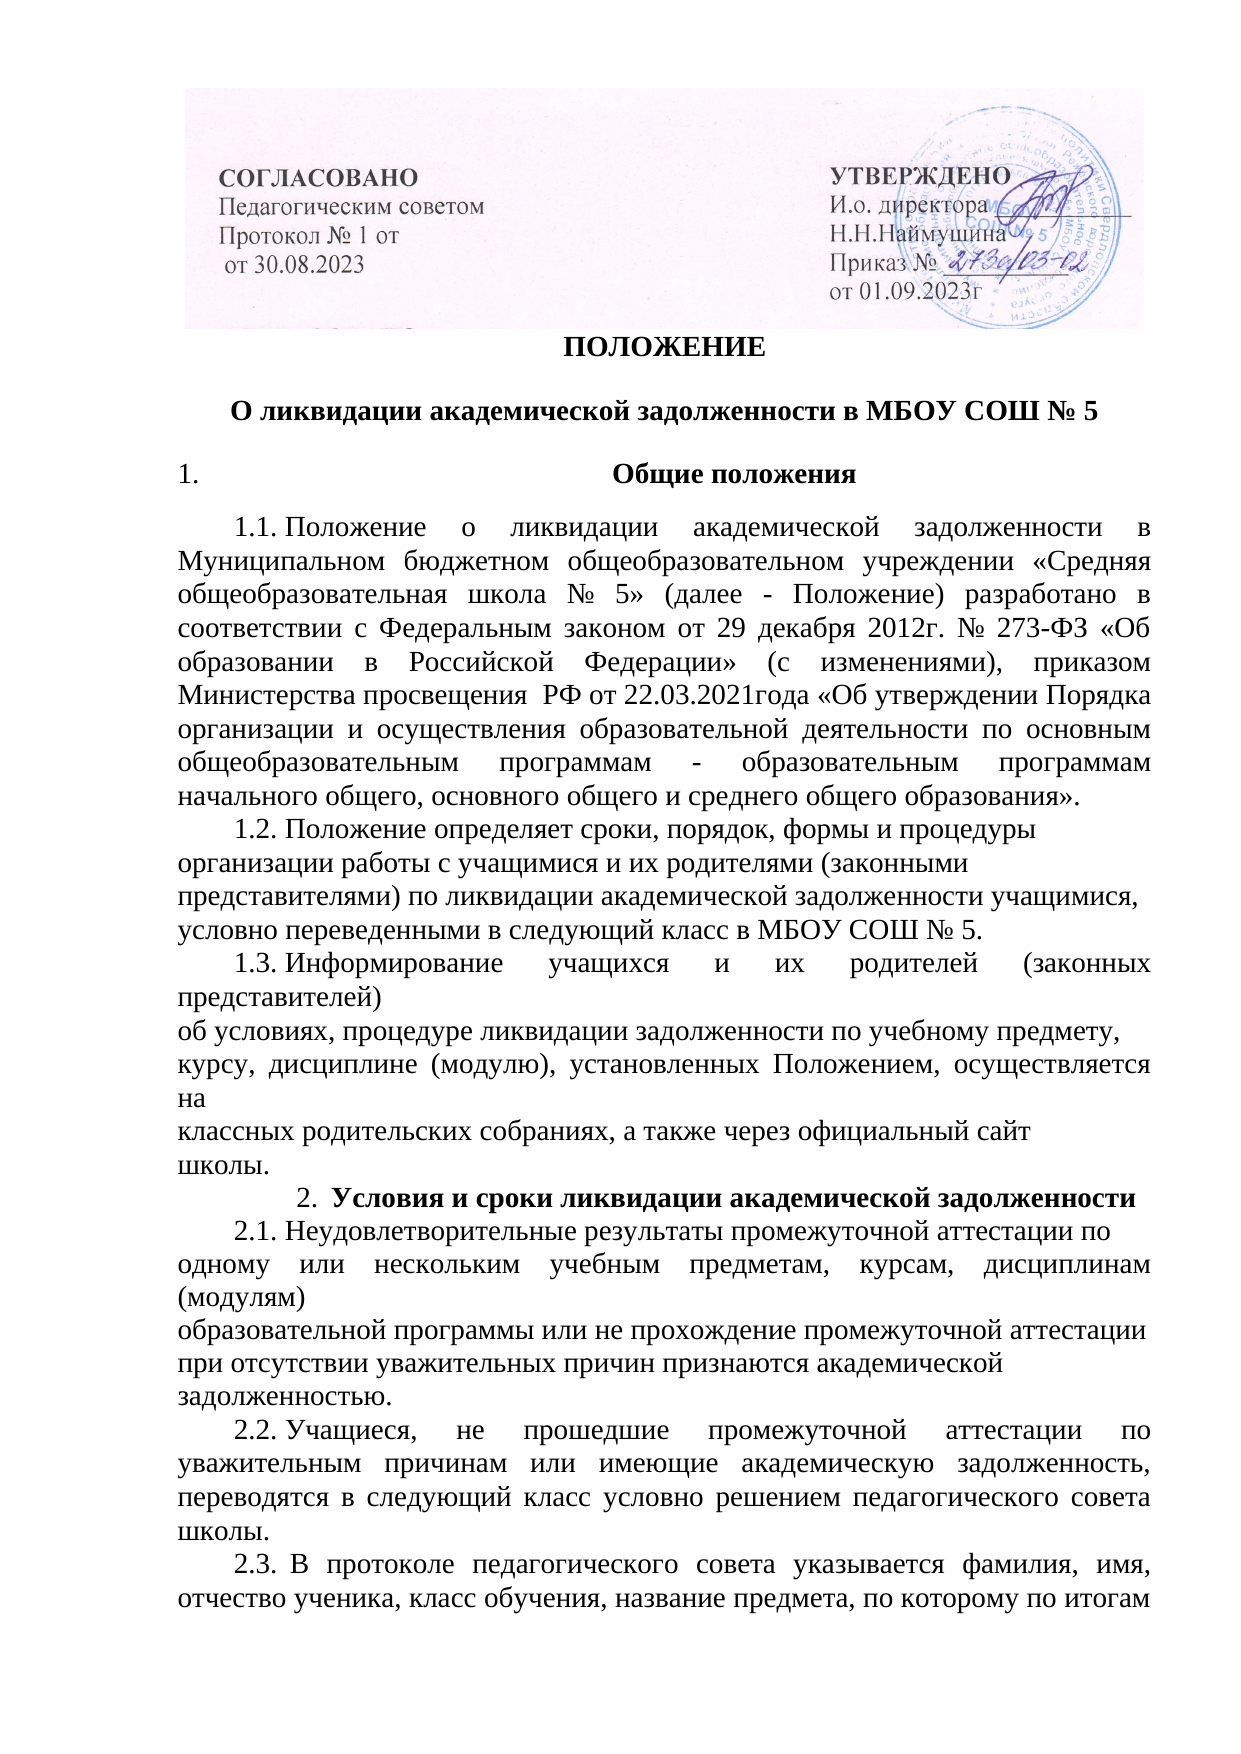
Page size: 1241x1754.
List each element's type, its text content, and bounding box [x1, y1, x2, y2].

list Учащиеся, не прошедшие промежуточной аттестации по уважительным причинам или имеющие академическую задолженность, переводятся в следующий класс условно решением педагогического совета школы. [177, 1412, 1152, 1546]
list Положение о ликвидации академической задолженности в Муниципальном бюджетном общеобразовательном учреждении «Средняя общеобразовательная школа № 5» (далее - Положение) разработано в соответствии с Федеральным законом от 29 декабря 2012г. № 273-ФЗ «Об образовании в Российской Федерации» (с изменениями), приказом Министерства просвещения РФ от 22.03.2021года «Об утверждении Порядка организации и осуществления образовательной деятельности по основным общеобразовательным программам - образовательным программам начального общего, основного общего и среднего общего образования». [177, 510, 1152, 812]
list Информирование учащихся и их родителей (законных представителей) об условиях, процедуре ликвидации задолженности по учебному предмету, курсу, дисциплине (модулю), установленных Положением, осуществляется на классных родительских собраниях, а также через официальный сайт школы. [177, 946, 1152, 1181]
text О ликвидации академической задолженности в МБОУ СОШ № 5 [177, 393, 1152, 426]
list Неудовлетворительные результаты промежуточной аттестации по одному или нескольким учебным предметам, курсам, дисциплинам (модулям) образовательной программы или не прохождение промежуточной аттестации при отсутствии уважительных причин признаются академической задолженностью. [177, 1214, 1152, 1412]
list Общие положения [177, 460, 1152, 489]
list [177, 1546, 1152, 1613]
text ПОЛОЖЕНИЕ [177, 329, 1152, 362]
picture [185, 88, 1144, 329]
list Положение определяет сроки, порядок, формы и процедуры организации работы с учащимися и их родителями (законными представителями) по ликвидации академической задолженности учащимися, условно переведенными в следующий класс в МБОУ СОШ № 5. [177, 812, 1152, 946]
list Условия и сроки ликвидации академической задолженности [296, 1181, 1152, 1214]
